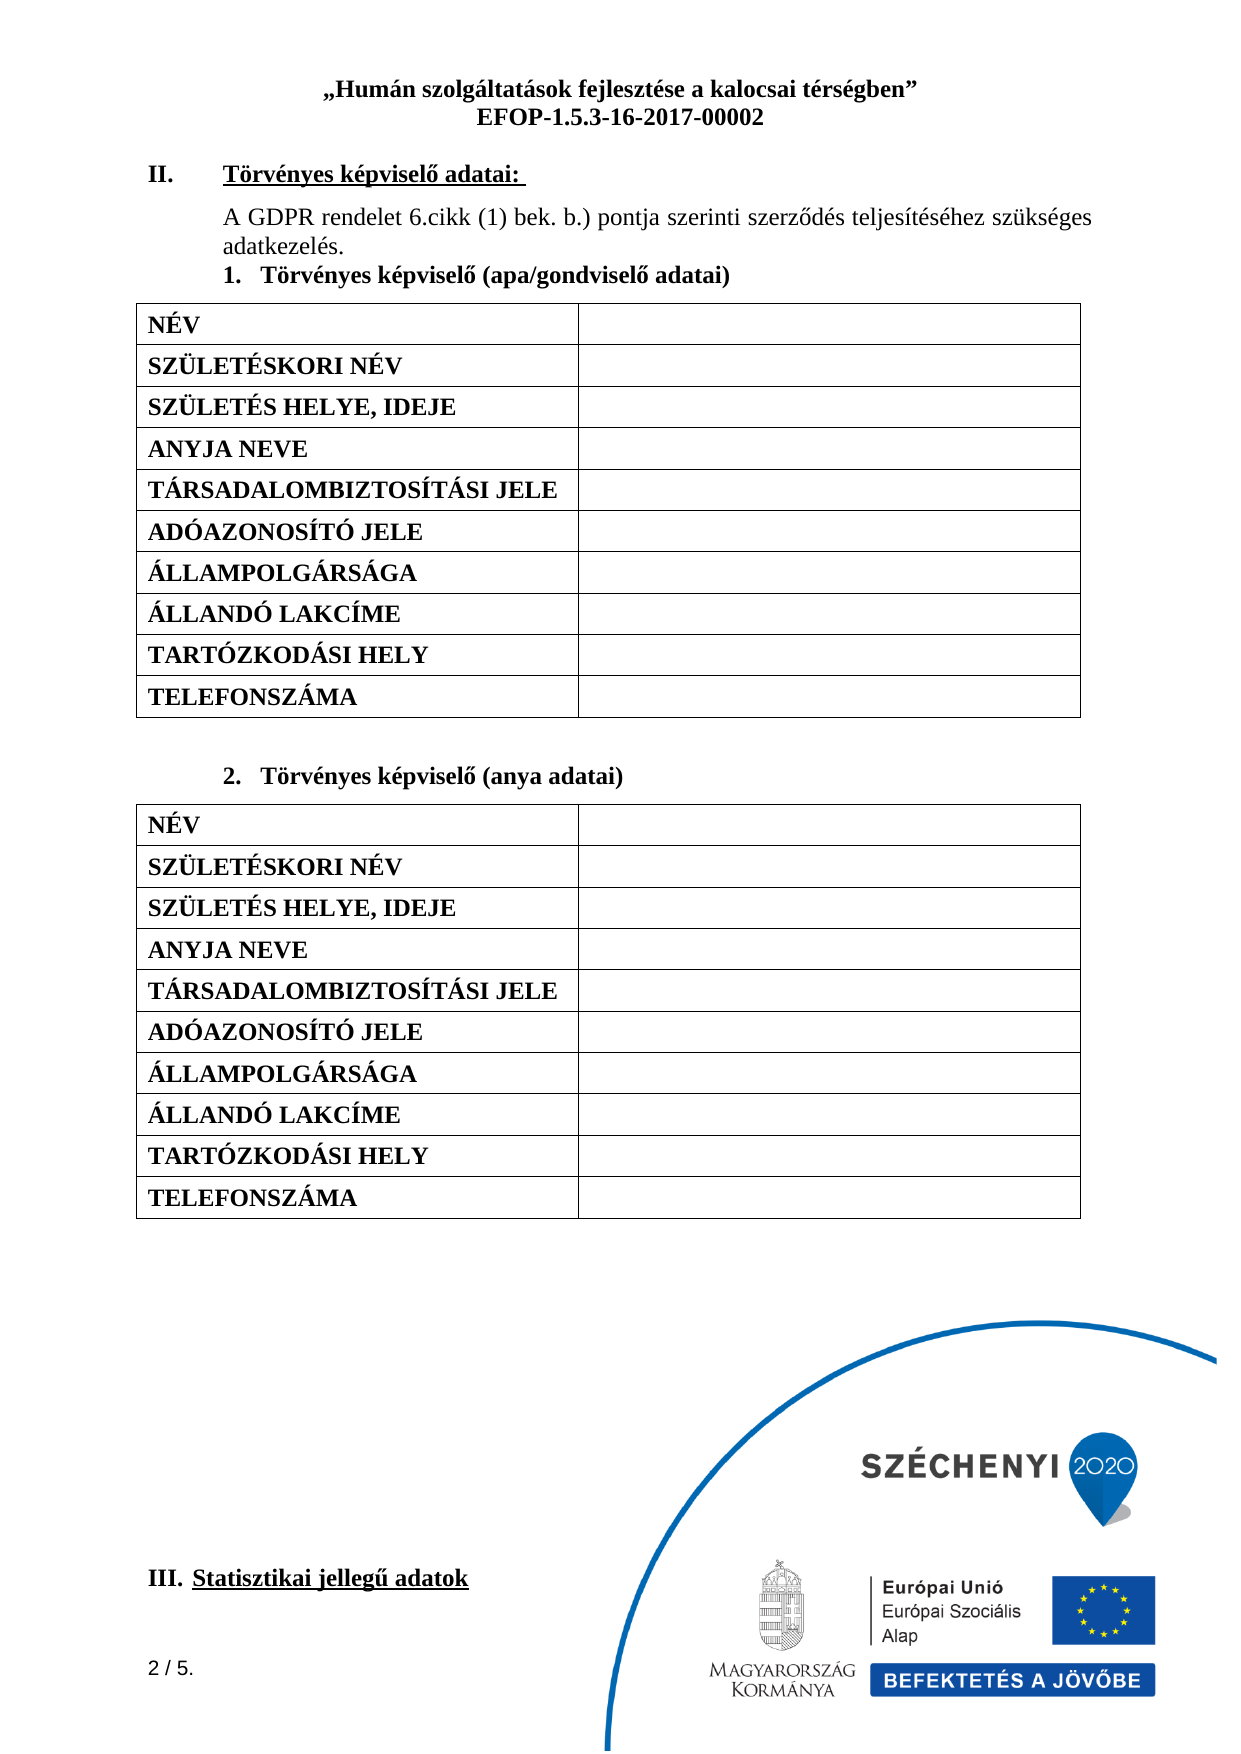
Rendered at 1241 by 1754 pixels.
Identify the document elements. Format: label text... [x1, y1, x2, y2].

table_header NÉV [137, 805, 578, 845]
table_cell TARTÓZKODÁSI HELY [137, 1136, 578, 1176]
table_cell [579, 552, 1080, 592]
table_cell ANYJA NEVE [137, 929, 578, 969]
table_cell ÁLLANDÓ LAKCÍME [137, 1094, 578, 1135]
table_cell SZÜLETÉS HELYE, IDEJE [137, 387, 578, 427]
table_cell [579, 387, 1080, 427]
table_cell [579, 345, 1080, 386]
table_cell [579, 470, 1080, 510]
table_cell ANYJA NEVE [137, 428, 578, 468]
table_cell [579, 428, 1080, 468]
table_cell [579, 511, 1080, 551]
table_cell [579, 635, 1080, 675]
table_cell SZÜLETÉS HELYE, IDEJE [137, 888, 578, 928]
table_cell [579, 1012, 1080, 1052]
table_cell ÁLLAMPOLGÁRSÁGA [137, 552, 578, 592]
table_cell TARTÓZKODÁSI HELY [137, 635, 578, 675]
table_cell [579, 888, 1080, 928]
table_cell [579, 1136, 1080, 1176]
table_cell ÁLLAMPOLGÁRSÁGA [137, 1053, 578, 1093]
table_cell ÁLLANDÓ LAKCÍME [137, 594, 578, 634]
list Törvényes képviselő (apa/gondviselő adatai) [223, 260, 1093, 289]
table_cell [579, 846, 1080, 887]
text A GDPR rendelet 6.cikk (1) bek. b.) pontja szerinti szerződés teljesítéséhez szükséges adatkezelés. [223, 202, 1093, 260]
table_cell [579, 1053, 1080, 1093]
table_cell ADÓAZONOSÍTÓ JELE [137, 511, 578, 551]
table_cell SZÜLETÉSKORI NÉV [137, 846, 578, 887]
table_header [579, 304, 1080, 344]
table_cell [579, 1094, 1080, 1135]
table_cell [579, 594, 1080, 634]
table_cell TÁRSADALOMBIZTOSÍTÁSI JELE [137, 970, 578, 1011]
table_cell SZÜLETÉSKORI NÉV [137, 345, 578, 386]
table_cell TELEFONSZÁMA [137, 1177, 578, 1217]
table_cell [579, 1177, 1080, 1217]
list Törvényes képviselő (anya adatai) [223, 761, 1093, 789]
table_header [579, 805, 1080, 845]
table_cell [579, 970, 1080, 1011]
list Statisztikai jellegű adatok [148, 1563, 1093, 1592]
table_cell TELEFONSZÁMA [137, 676, 578, 717]
table_cell TÁRSADALOMBIZTOSÍTÁSI JELE [137, 470, 578, 510]
table_cell ADÓAZONOSÍTÓ JELE [137, 1012, 578, 1052]
table_cell [579, 929, 1080, 969]
table_header NÉV [137, 304, 578, 344]
table_cell [579, 676, 1080, 717]
list Törvényes képviselő adatai: [148, 159, 1093, 188]
